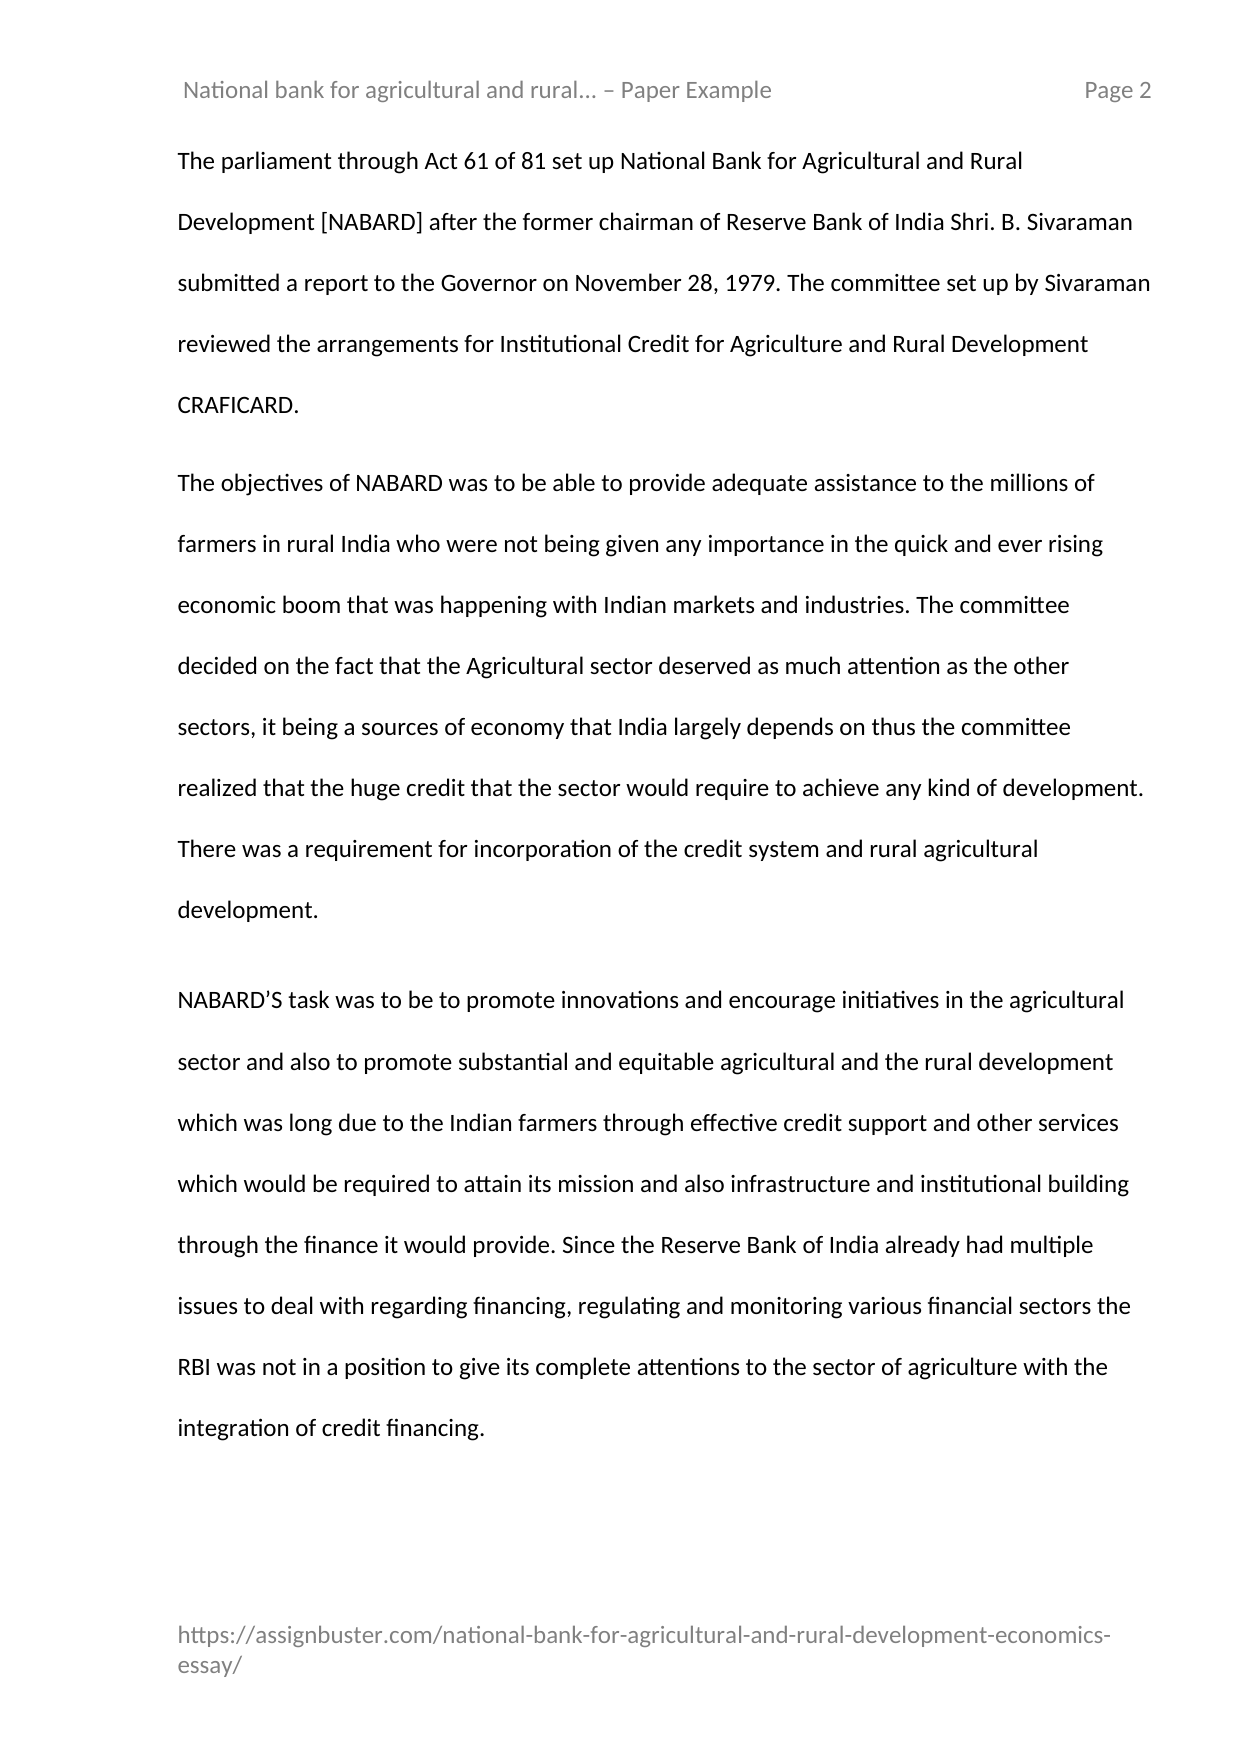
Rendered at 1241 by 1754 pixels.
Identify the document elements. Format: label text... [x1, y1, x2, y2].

text NABARD’S task was to be to promote innovations and encourage initiatives in the agricultural sector and also to promote substantial and equitable agricultural and the rural development which was long due to the Indian farmers through effective credit support and other services which would be required to attain its mission and also infrastructure and institutional building through the finance it would provide. Since the Reserve Bank of India already had multiple issues to deal with regarding financing, regulating and monitoring various financial sectors the RBI was not in a position to give its complete attentions to the sector of agriculture with the integration of credit financing. [177, 985, 1152, 1442]
text The objectives of NABARD was to be able to provide adequate assistance to the millions of farmers in rural India who were not being given any importance in the quick and ever rising economic boom that was happening with Indian markets and industries. The committee decided on the fact that the Agricultural sector deserved as much attention as the other sectors, it being a sources of economy that India largely depends on thus the committee realized that the huge credit that the sector would require to achieve any kind of development. There was a requirement for incorporation of the credit system and rural agricultural development. [177, 467, 1152, 925]
text The parliament through Act 61 of 81 set up National Bank for Agricultural and Rural Development [NABARD] after the former chairman of Reserve Bank of India Shri. B. Sivaraman submitted a report to the Governor on November 28, 1979. The committee set up by Sivaraman reviewed the arrangements for Institutional Credit for Agriculture and Rural Development CRAFICARD. [177, 145, 1152, 420]
